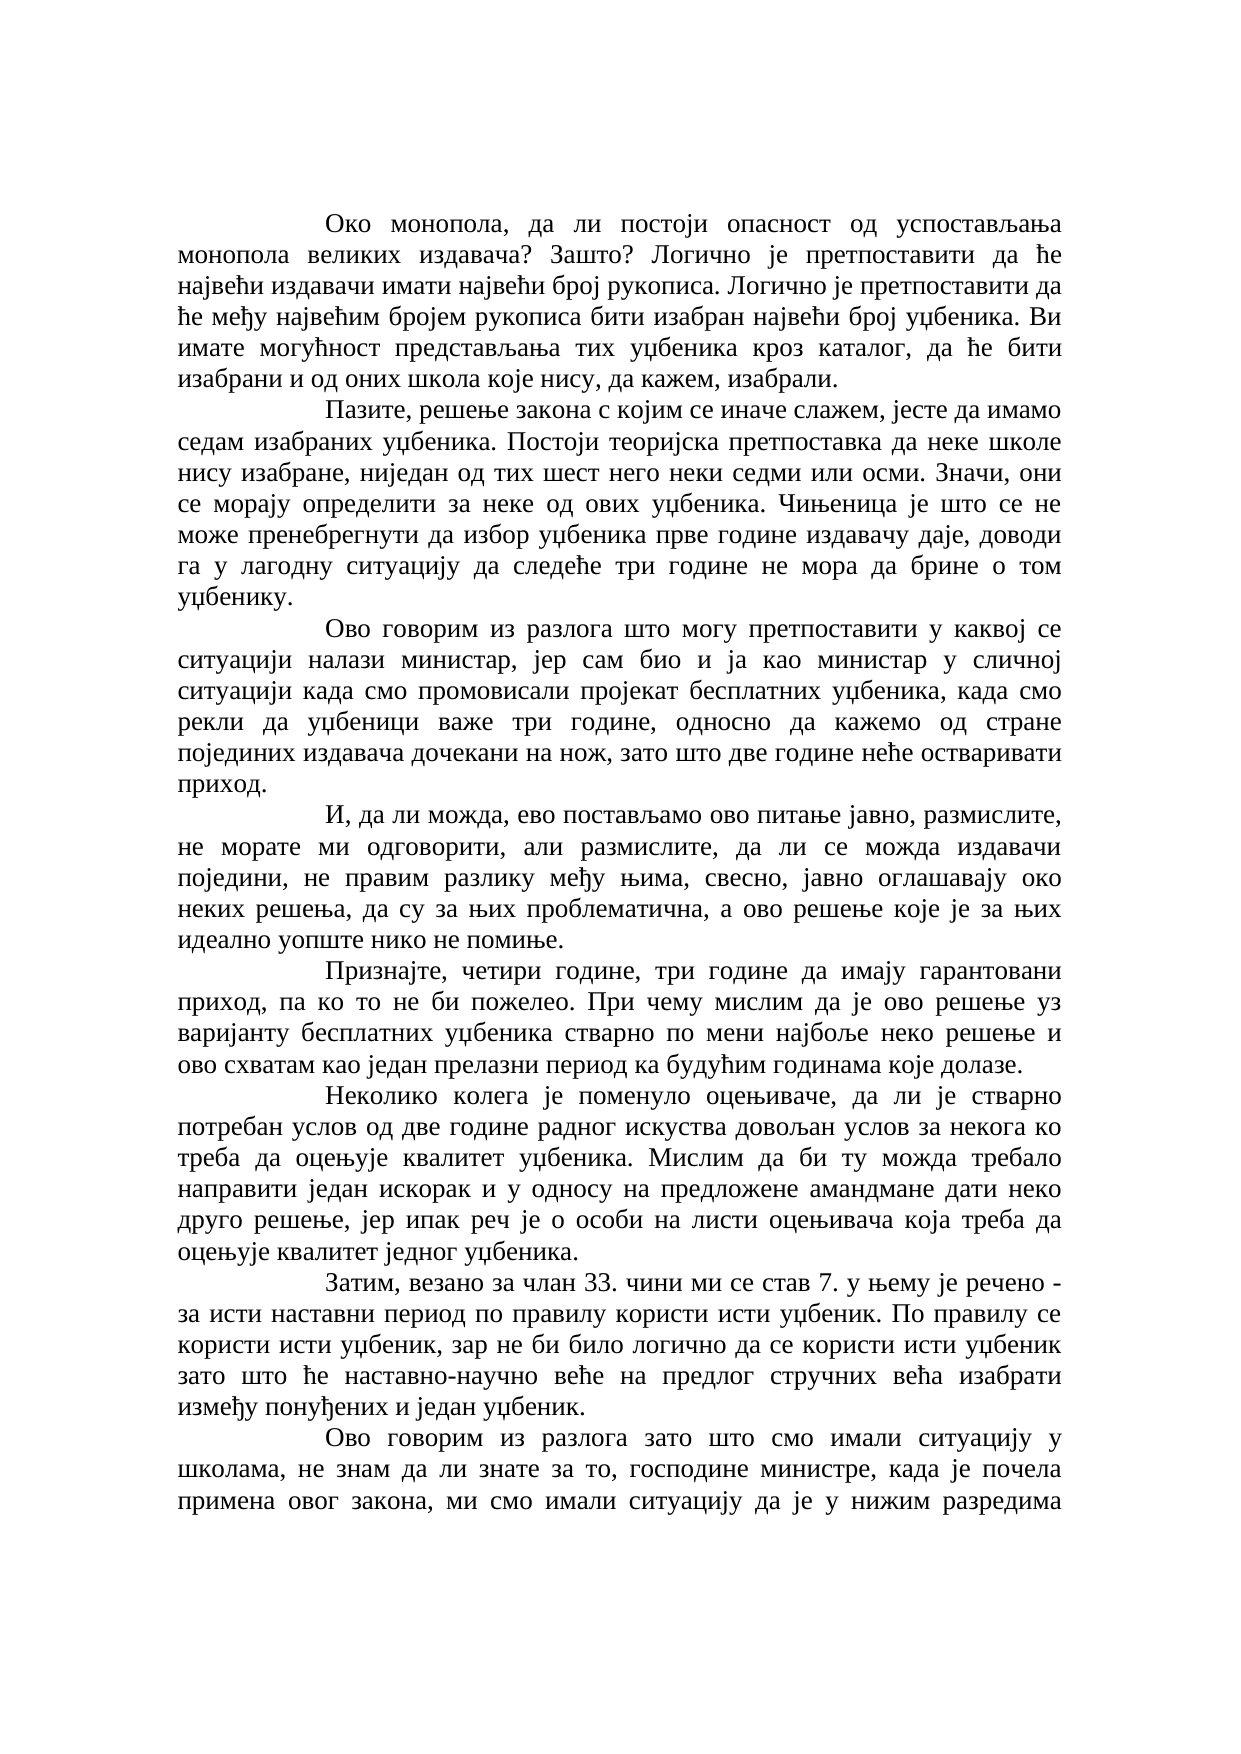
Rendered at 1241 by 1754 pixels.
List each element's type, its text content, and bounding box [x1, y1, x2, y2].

text Ово говорим из разлога што могу претпоставити у каквој се ситуацији налази министар, јер сам био и ја као министар у сличној ситуацији када смо промовисали пројекат бесплатних уџбеника, када смо рекли да уџбеници важе три године, односно да кажемо од стране појединих издавача дочекани на нож, зато што две године неће остваривати приход. [177, 612, 1063, 798]
text Пазите, решење закона с којим се иначе слажем, јесте да имамо седам изабраних уџбеника. Постоји теоријска претпоставка да неке школе нису изабране, ниједан од тих шест него неки седми или осми. Значи, они се морају определити за неке од ових уџбеника. Чињеница је што се не може пренебрегнути да избор уџбеника прве године издавачу даје, доводи га у лагодну ситуацију да следеће три године не мора да брине о том уџбенику. [177, 394, 1063, 612]
text И, да ли можда, ево постављамо ово питање јавно, размислите, не морате ми одговорити, али размислите, да ли се можда издавачи поједини, не правим разлику међу њима, свесно, јавно оглашавају око неких решења, да су за њих проблематична, а ово решење које је за њих идеално уопште нико не помиње. [177, 798, 1063, 954]
text Затим, везано за члан 33. чини ми се став 7. у њему је речено - за исти наставни период по правилу користи исти уџбеник. По правилу се користи исти уџбеник, зар не би било логично да се користи исти уџбеник зато што ће наставно-научно веће на предлог стручних већа изабрати између понуђених и један уџбеник. [177, 1266, 1063, 1421]
text Око монопола, да ли постоји опасност од успостављања монопола великих издавача? Зашто? Логично је претпоставити да ће највећи издавачи имати највећи број рукописа. Логично је претпоставити да ће међу највећим бројем рукописа бити изабран највећи број уџбеника. Ви имате могућност представљања тих уџбеника кроз каталог, да ће бити изабрани и од оних школа које нису, да кажем, изабрали. [177, 207, 1063, 394]
text Признајте, четири године, три године да имају гарантовани приход, па ко то не би пожелео. При чему мислим да је ово решење уз варијанту бесплатних уџбеника стварно по мени најбоље неко решење и ово схватам као један прелазни период ка будућим годинама које долазе. [177, 954, 1063, 1079]
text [177, 1421, 1063, 1515]
text Неколико колега је поменуло оцењиваче, да ли је стварно потребан услов од две године радног искуства довољан услов за некога ко треба да оцењује квалитет уџбеника. Мислим да би ту можда требало направити један искорак и у односу на предложене амандмане дати неко друго решење, јер ипак реч је о особи на листи оцењивача која треба да оцењује квалитет једног уџбеника. [177, 1079, 1063, 1266]
